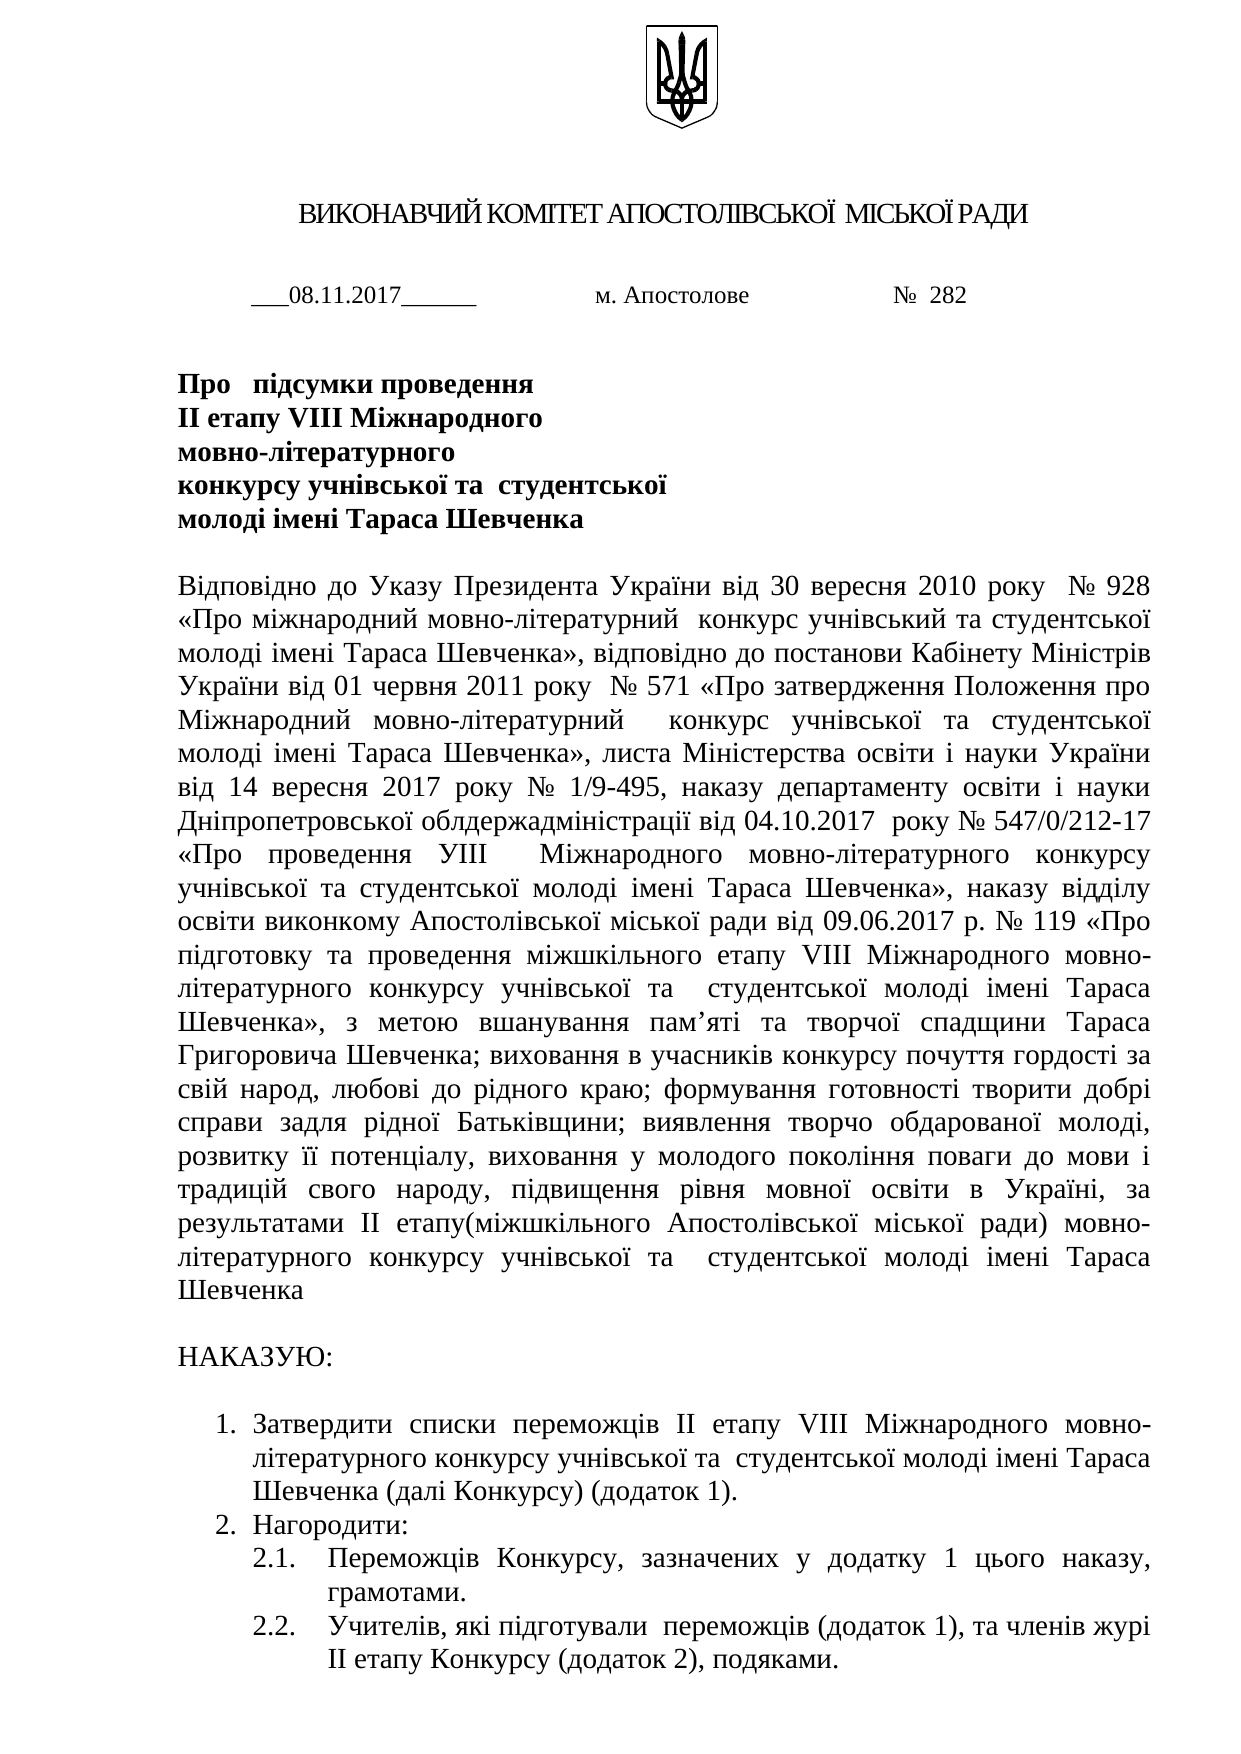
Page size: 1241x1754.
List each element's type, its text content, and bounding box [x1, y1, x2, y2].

text ВИКОНАВЧИЙ КОМІТЕТ АПОСТОЛІВСЬКОЇ МІСЬКОЇ РАДИ [177, 197, 1152, 230]
text Відповідно до Указу Президента України від 30 вересня 2010 року № 928 «Про міжнародний мовно-літературний конкурс учнівський та студентської молоді імені Тараса Шевченка», відповідно до постанови Кабінету Міністрів України від 01 червня 2011 року № 571 «Про затвердження Положення про Міжнародний мовно-літературний конкурс учнівської та студентської молоді імені Тараса Шевченка», листа Міністерства освіти і науки України від 14 вересня 2017 року № 1/9-495, наказу департаменту освіти і науки Дніпропетровської облдержадміністрації від 04.10.2017 року № 547/0/212-17 «Про проведення УІІІ Міжнародного мовно-літературного конкурсу учнівської та студентської молоді імені Тараса Шевченка», наказу відділу освіти виконкому Апостолівської міської ради від 09.06.2017 р. № 119 «Про підготовку та проведення міжшкільного етапу VІІІ Міжнародного мовно-літературного конкурсу учнівської та студентської молоді імені Тараса Шевченка», з метою вшанування пам’яті та творчої спадщини Тараса Григоровича Шевченка; виховання в учасників конкурсу почуття гордості за свій народ, любові до рідного краю; формування готовності творити добрі справи задля рідної Батьківщини; виявлення творчо обдарованої молоді, розвитку її потенціалу, виховання у молодого покоління поваги до мови і традицій свого народу, підвищення рівня мовної освіти в Україні, за результатами ІІ етапу(міжшкільного Апостолівської міської ради) мовно-літературного конкурсу учнівської та студентської молоді імені Тараса Шевченка [177, 568, 1152, 1306]
list Переможців Конкурсу, зазначених у додатку 1 цього наказу, грамотами. [252, 1541, 1152, 1608]
text мовно-літературного [177, 434, 1152, 467]
text ІІ етапу VІІІ Міжнародного [177, 400, 1152, 434]
text Про підсумки проведення [177, 367, 1152, 400]
text конкурсу учнівської та студентської [177, 467, 1152, 501]
text НАКАЗУЮ: [177, 1339, 1152, 1373]
list Учителів, які підготували переможців (додаток 1), та членів журі ІІ етапу Конкурсу (додаток 2), подяками. [252, 1608, 1152, 1675]
text молоді імені Тараса Шевченка [177, 501, 1152, 534]
text ___08.11.2017______ м. Апостолове № 282 [177, 280, 1152, 309]
list Затвердити списки переможців ІІ етапу VІІІ Міжнародного мовно-літературного конкурсу учнівської та студентської молоді імені Тараса Шевченка (далі Конкурсу) (додаток 1). [215, 1406, 1152, 1507]
list Нагородити: [215, 1507, 1152, 1541]
